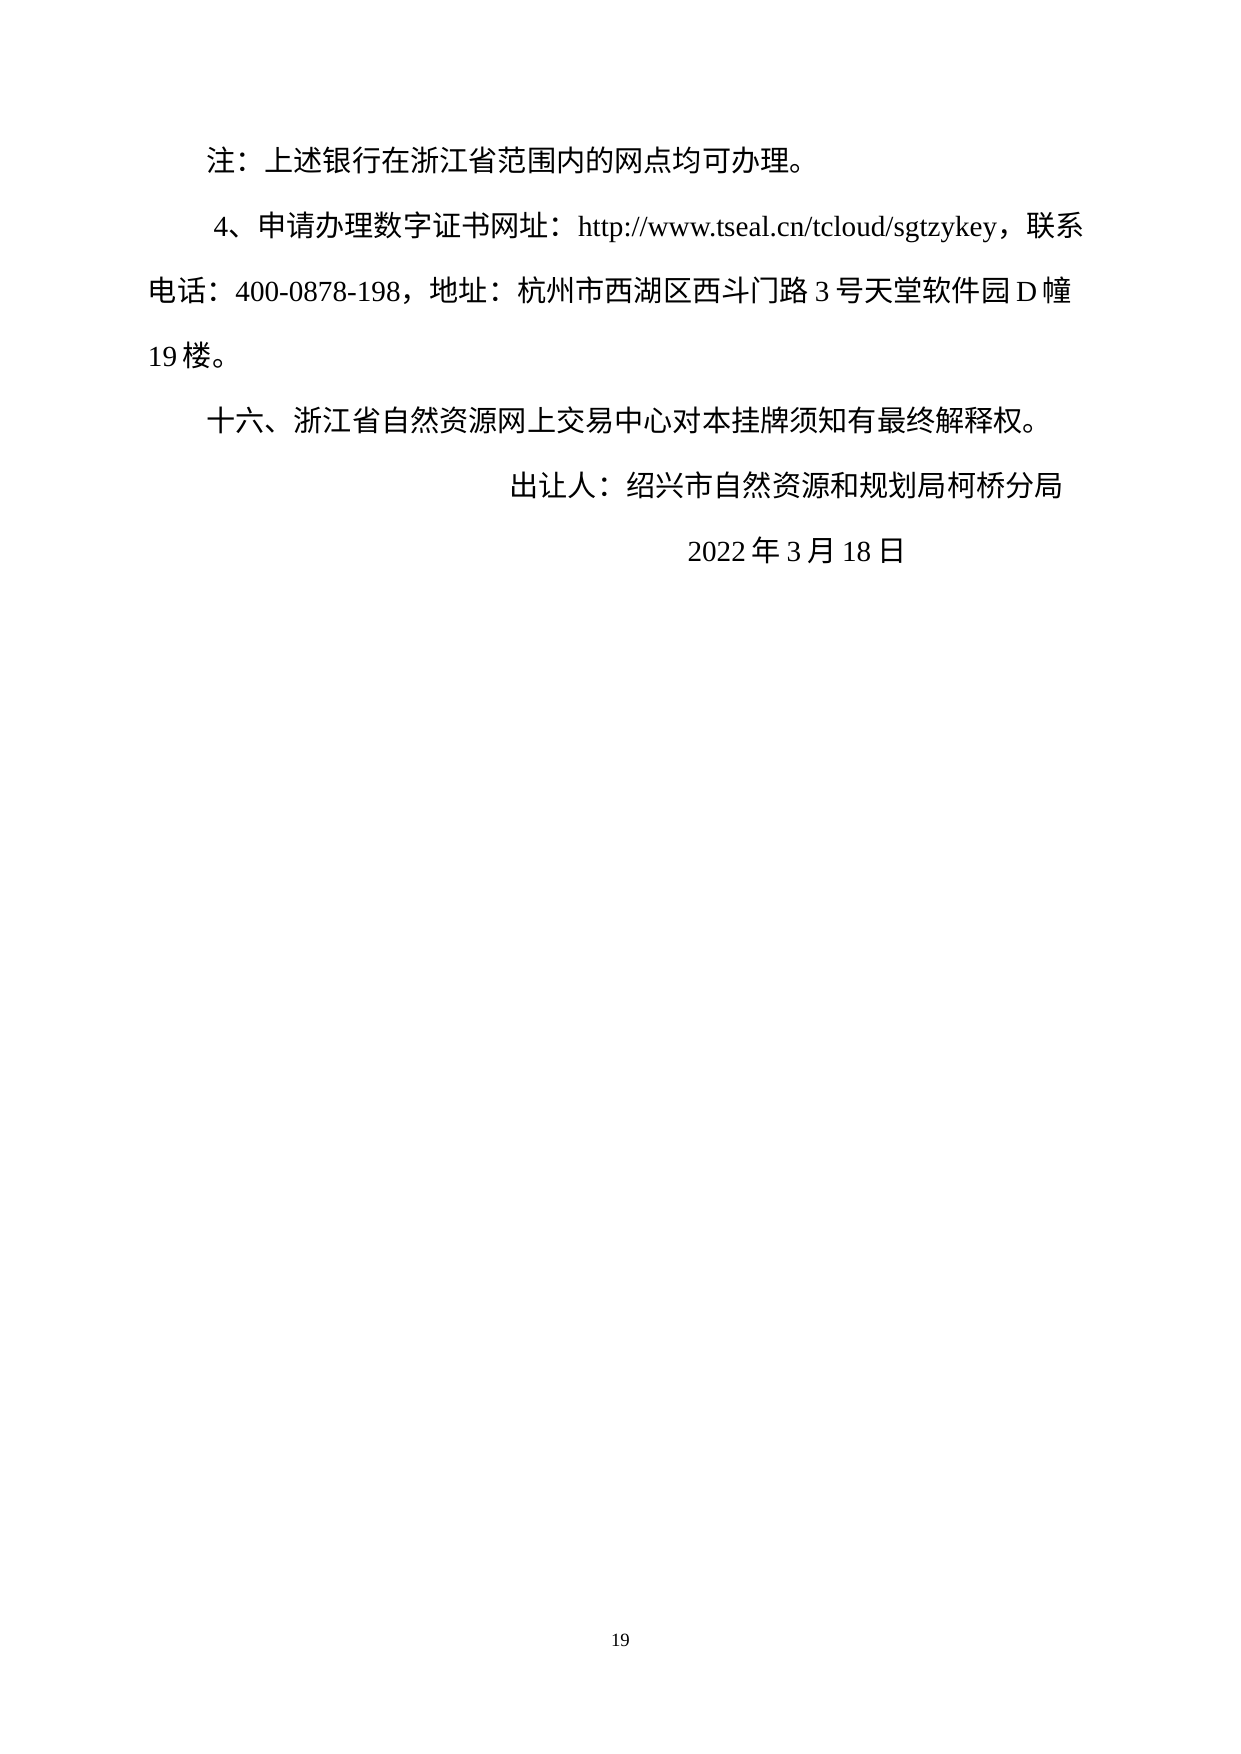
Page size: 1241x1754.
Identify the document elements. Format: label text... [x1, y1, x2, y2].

text 出让人：绍兴市自然资源和规划局柯桥分局 [148, 451, 1063, 516]
text 注：上述银行在浙江省范围内的网点均可办理。 [148, 126, 1092, 191]
text 十六、浙江省自然资源网上交易中心对本挂牌须知有最终解释权。 [148, 386, 1092, 451]
text 4、申请办理数字证书网址：http://www.tseal.cn/tcloud/sgtzykey，联系电话：400-0878-198，地址：杭州市西湖区西斗门路3号天堂软件园D幢19楼。 [148, 191, 1092, 386]
text 2022年3月18日 [148, 516, 1005, 581]
